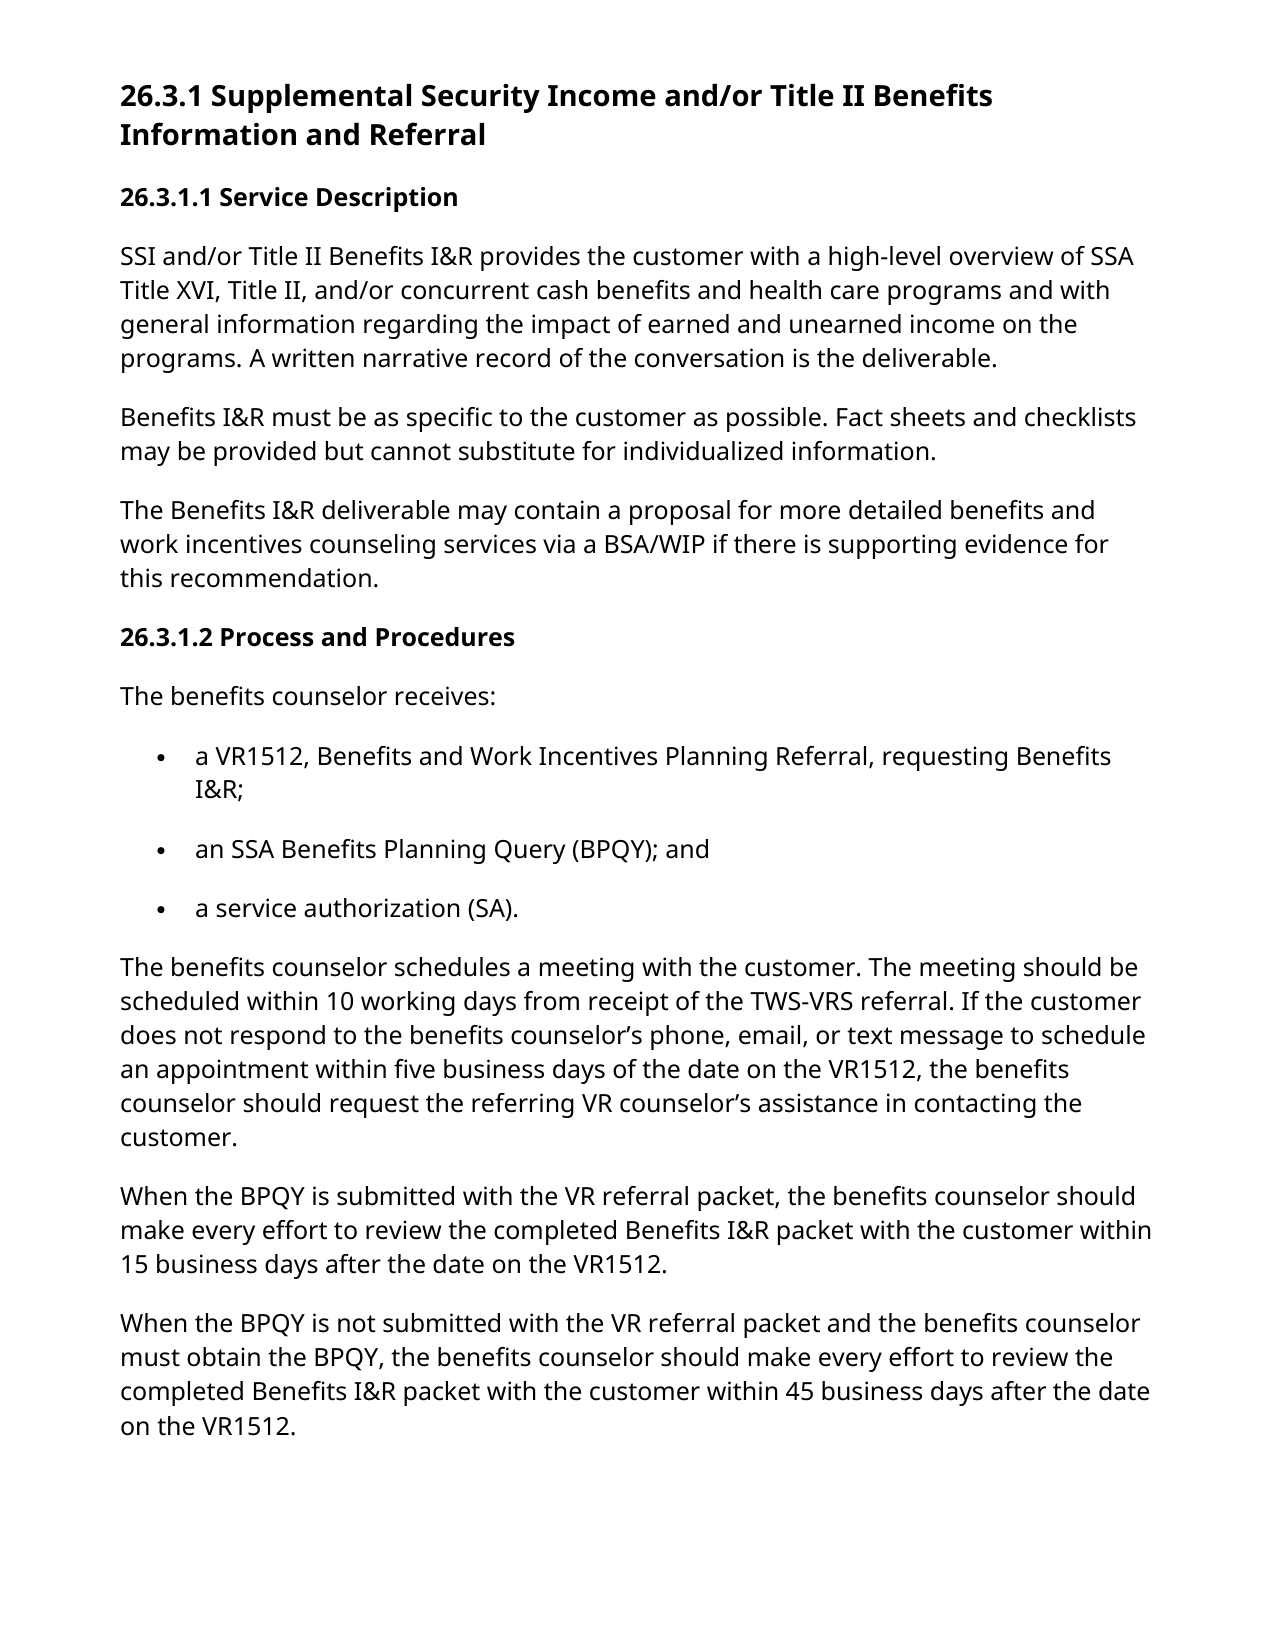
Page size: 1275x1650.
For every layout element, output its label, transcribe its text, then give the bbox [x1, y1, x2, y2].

subtitle 26.3.1 Supplemental Security Income and/or Title II Benefits Information and Referral [120, 75, 1155, 154]
list a VR1512, Benefits and Work Incentives Planning Referral, requesting Benefits I&R; [157, 738, 1155, 806]
list an SSA Benefits Planning Query (BPQY); and [157, 831, 1155, 865]
text The benefits counselor schedules a meeting with the customer. The meeting should be scheduled within 10 working days from receipt of the TWS-VRS referral. If the customer does not respond to the benefits counselor’s phone, email, or text message to schedule an appointment within five business days of the date on the VR1512, the benefits counselor should request the referring VR counselor’s assistance in contacting the customer. [120, 949, 1155, 1154]
subtitle 26.3.1.1 Service Description [120, 179, 1155, 213]
list a service authorization (SA). [157, 890, 1155, 924]
subtitle 26.3.1.2 Process and Procedures [120, 620, 1155, 654]
text When the BPQY is submitted with the VR referral packet, the benefits counselor should make every effort to review the completed Benefits I&R packet with the customer within 15 business days after the date on the VR1512. [120, 1179, 1155, 1281]
text The Benefits I&R deliverable may contain a proposal for more detailed benefits and work incentives counseling services via a BSA/WIP if there is supporting evidence for this recommendation. [120, 493, 1155, 595]
text Benefits I&R must be as specific to the customer as possible. Fact sheets and checklists may be provided but cannot substitute for individualized information. [120, 400, 1155, 468]
text The benefits counselor receives: [120, 679, 1155, 713]
text SSI and/or Title II Benefits I&R provides the customer with a high-level overview of SSA Title XVI, Title II, and/or concurrent cash benefits and health care programs and with general information regarding the impact of earned and unearned income on the programs. A written narrative record of the conversation is the deliverable. [120, 238, 1155, 375]
text When the BPQY is not submitted with the VR referral packet and the benefits counselor must obtain the BPQY, the benefits counselor should make every effort to review the completed Benefits I&R packet with the customer within 45 business days after the date on the VR1512. [120, 1306, 1155, 1442]
